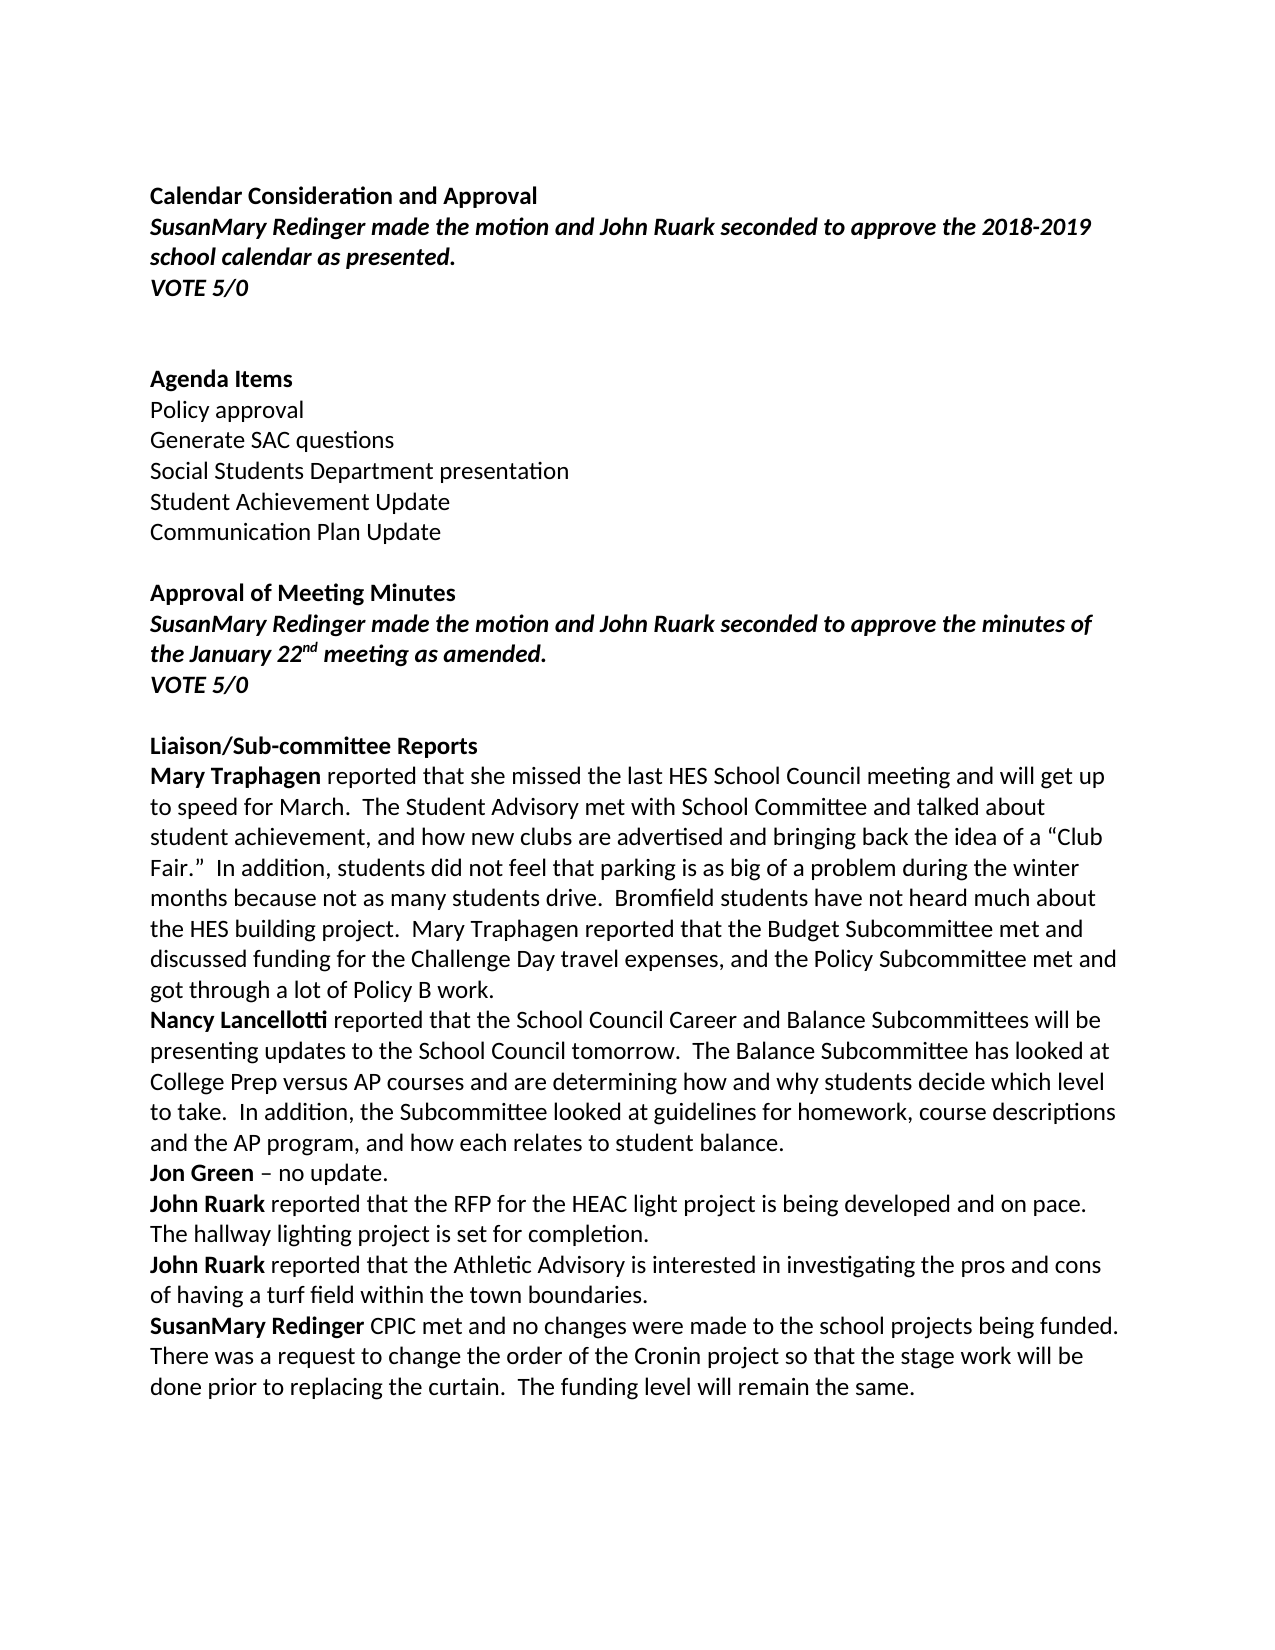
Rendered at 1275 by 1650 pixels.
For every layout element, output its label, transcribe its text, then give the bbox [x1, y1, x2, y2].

text Communication Plan Update [150, 516, 1125, 547]
text SusanMary Redinger made the motion and John Ruark seconded to approve the minutes of the January 22nd meeting as amended. [150, 608, 1125, 669]
text Policy approval [150, 394, 1125, 425]
text Approval of Meeting Minutes [150, 577, 1125, 608]
text Liaison/Sub-committee Reports [150, 730, 1125, 760]
text Calendar Consideration and Approval [150, 181, 1125, 211]
text VOTE 5/0 [150, 669, 1125, 699]
text Generate SAC questions [150, 425, 1125, 455]
text Social Students Department presentation [150, 455, 1125, 486]
text Jon Green – no update. [150, 1157, 1125, 1188]
text John Ruark reported that the RFP for the HEAC light project is being developed and on pace. The hallway lighting project is set for completion. [150, 1188, 1125, 1249]
text Agenda Items [150, 364, 1125, 394]
text Mary Traphagen reported that she missed the last HES School Council meeting and will get up to speed for March. The Student Advisory met with School Committee and talked about student achievement, and how new clubs are advertised and bringing back the idea of a “Club Fair.” In addition, students did not feel that parking is as big of a problem during the winter months because not as many students drive. Bromfield students have not heard much about the HES building project. Mary Traphagen reported that the Budget Subcommittee met and discussed funding for the Challenge Day travel expenses, and the Policy Subcommittee met and got through a lot of Policy B work. [150, 760, 1125, 1004]
text Student Achievement Update [150, 486, 1125, 516]
text VOTE 5/0 [150, 272, 1125, 303]
text SusanMary Redinger CPIC met and no changes were made to the school projects being funded. There was a request to change the order of the Cronin project so that the stage work will be done prior to replacing the curtain. The funding level will remain the same. [150, 1310, 1125, 1401]
text Nancy Lancellotti reported that the School Council Career and Balance Subcommittees will be presenting updates to the School Council tomorrow. The Balance Subcommittee has looked at College Prep versus AP courses and are determining how and why students decide which level to take. In addition, the Subcommittee looked at guidelines for homework, course descriptions and the AP program, and how each relates to student balance. [150, 1004, 1125, 1157]
text John Ruark reported that the Athletic Advisory is interested in investigating the pros and cons of having a turf field within the town boundaries. [150, 1249, 1125, 1310]
text SusanMary Redinger made the motion and John Ruark seconded to approve the 2018-2019 school calendar as presented. [150, 211, 1125, 272]
